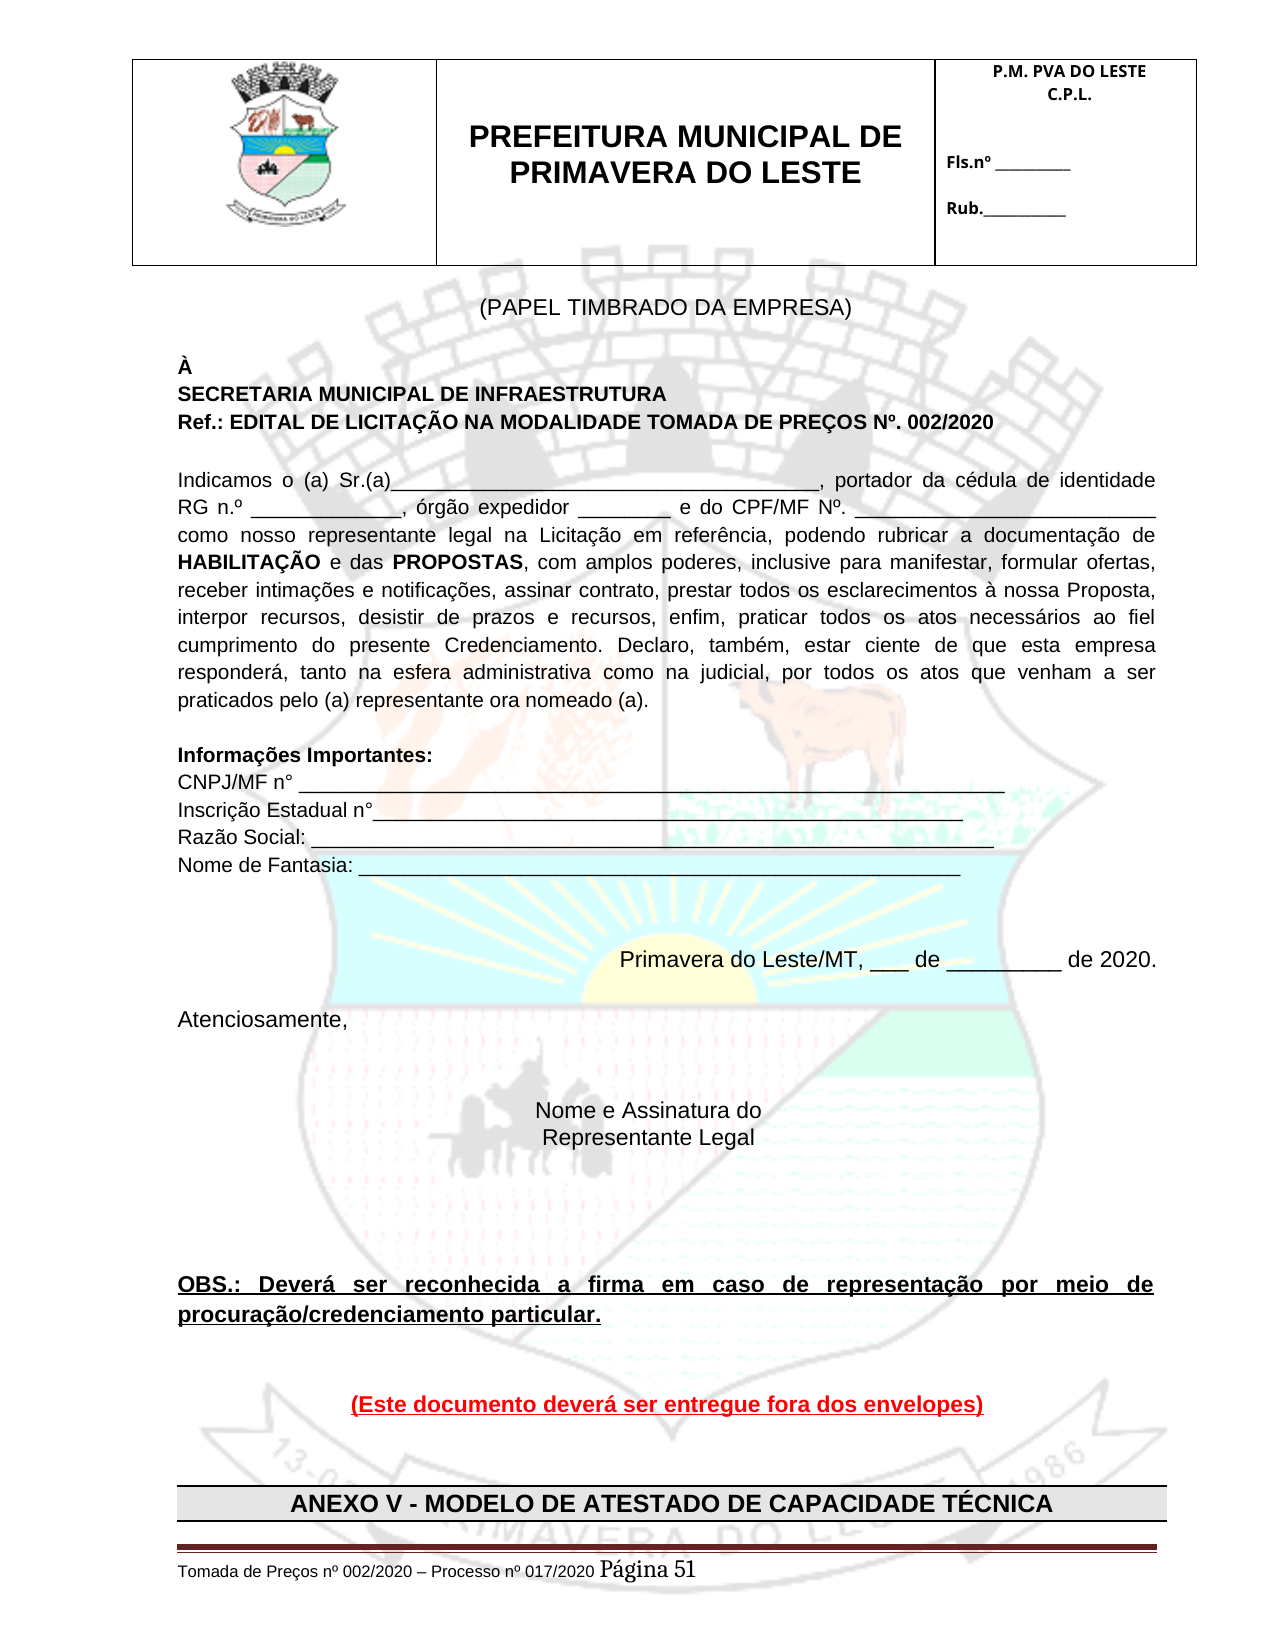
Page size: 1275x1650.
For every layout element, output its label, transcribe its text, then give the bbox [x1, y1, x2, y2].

text Atenciosamente, [177, 1006, 1157, 1033]
text Informações Importantes: [177, 742, 1154, 766]
text À [177, 355, 1157, 379]
text Nome e Assinatura do [140, 1097, 1157, 1123]
text Inscrição Estadual n°___________________________________________________ [177, 797, 1157, 821]
text CNPJ/MF n° _____________________________________________________________ [177, 770, 1157, 794]
text ANEXO V - MODELO DE ATESTADO DE CAPACIDADE TÉCNICA [177, 1487, 1167, 1520]
text (PAPEL TIMBRADO DA EMPRESA) [177, 294, 1154, 321]
text OBS.: Deverá ser reconhecida a firma em caso de representação por meio de procuração/credenciamento particular. [177, 1271, 1154, 1293]
text Representante Legal [140, 1123, 1157, 1150]
text OBS.: Deverá ser reconhecida a firma em caso de representação por meio de procuração/credenciamento particular. [177, 1294, 1154, 1327]
text Indicamos o (a) Sr.(a)_____________________________________, portador da cédula de identidade RG n.º _____________, órgão expedidor ________ e do CPF/MF Nº. __________________________ como nosso representante legal na Licitação em referência, podendo rubricar a documentação de HABILITAÇÃO e das PROPOSTAS, com amplos poderes, inclusive para manifestar, formular ofertas, receber intimações e notificações, assinar contrato, prestar todos os esclarecimentos à nossa Proposta, interpor recursos, desistir de prazos e recursos, enfim, praticar todos os atos necessários ao fiel cumprimento do presente Credenciamento. Declaro, também, estar ciente de que esta empresa responderá, tanto na esfera administrativa como na judicial, por todos os atos que venham a ser praticados pelo (a) representante ora nomeado (a). [177, 467, 1157, 711]
text (Este documento deverá ser entregue fora dos envelopes) [177, 1391, 1157, 1418]
text Nome de Fantasia: ____________________________________________________ [177, 852, 1157, 876]
text Primavera do Leste/MT, ___ de _________ de 2020. [177, 946, 1157, 972]
text Razão Social: ___________________________________________________________ [177, 825, 1157, 849]
picture [219, 60, 350, 227]
text Ref.: EDITAL DE LICITAÇÃO NA MODALIDADE TOMADA DE PREÇOS Nº. 002/2020 [177, 410, 1157, 434]
text SECRETARIA MUNICIPAL DE INFRAESTRUTURA [177, 382, 1157, 406]
